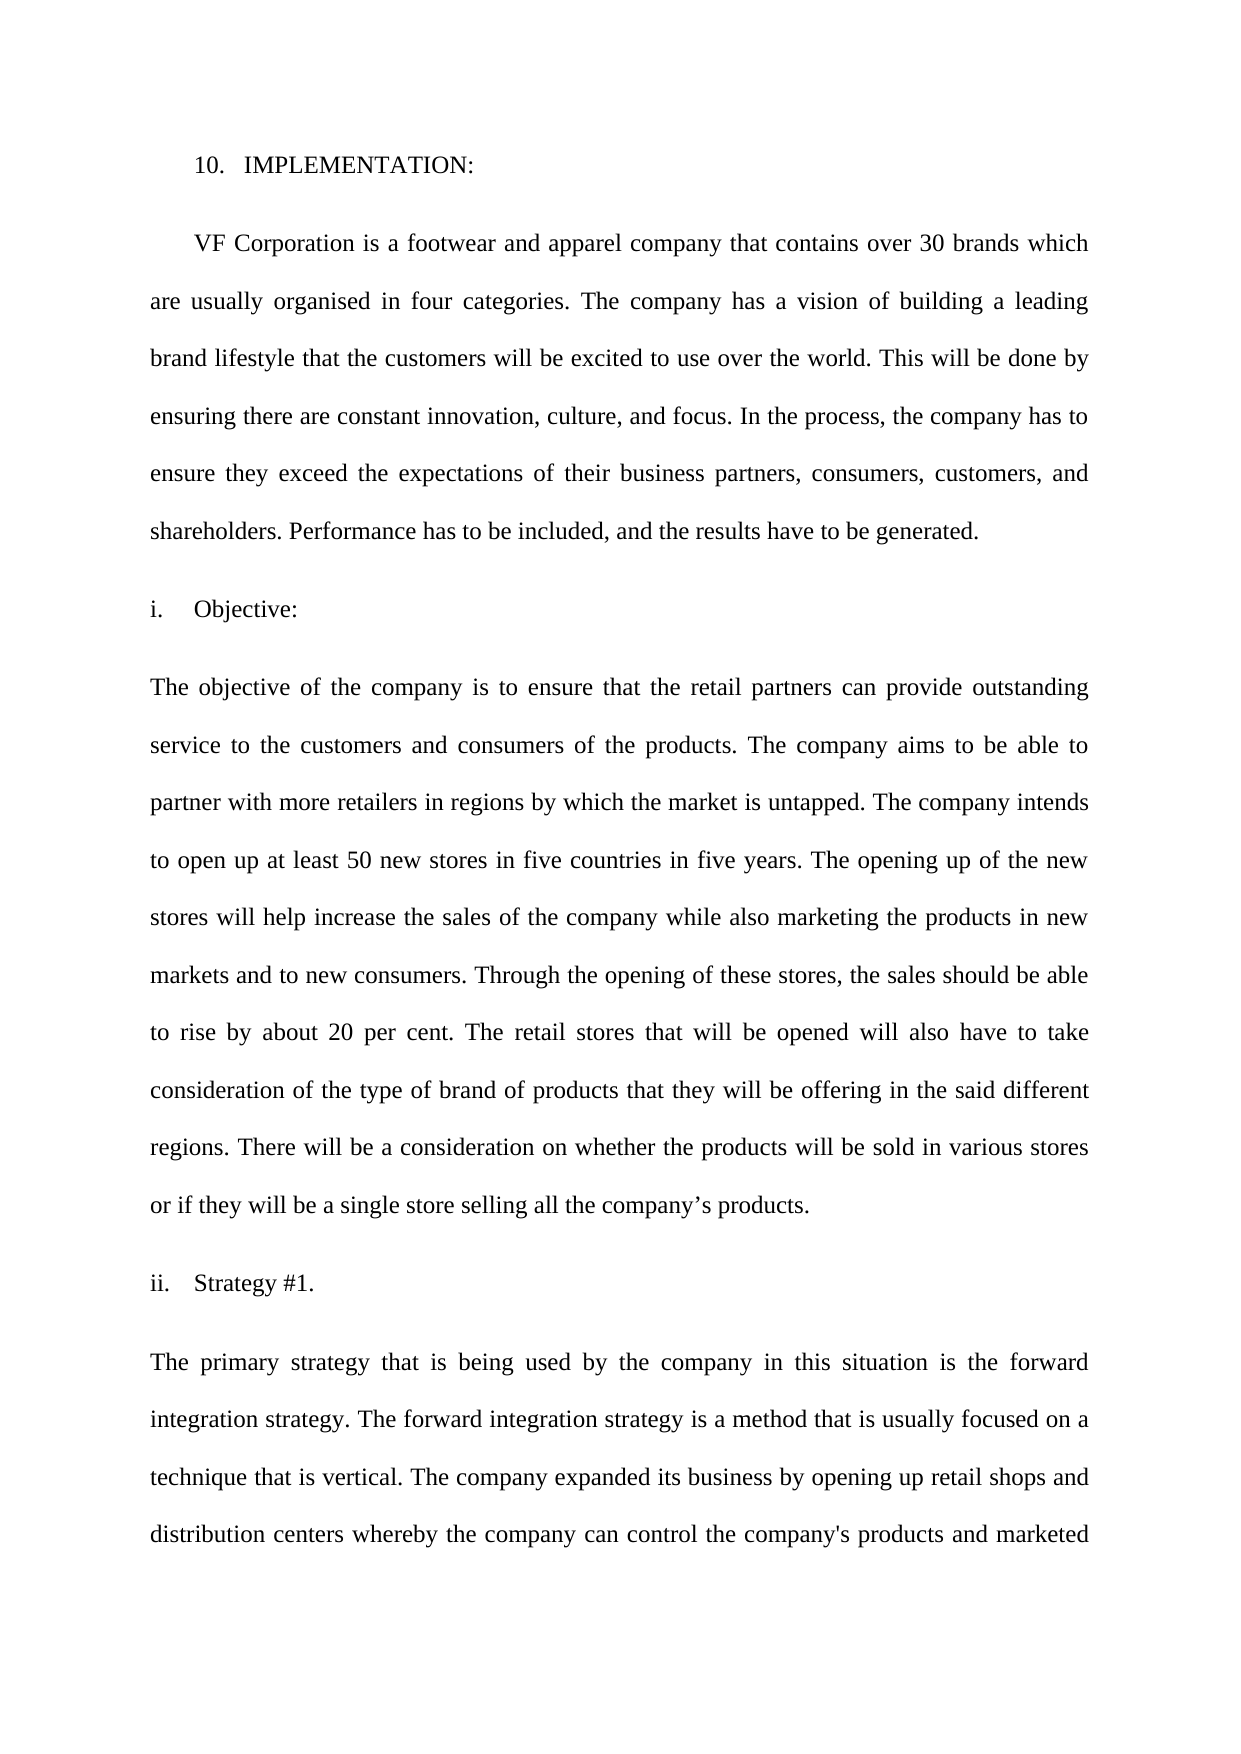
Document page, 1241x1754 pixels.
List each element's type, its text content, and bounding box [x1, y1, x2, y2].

text The objective of the company is to ensure that the retail partners can provide outstanding service to the customers and consumers of the products. The company aims to be able to partner with more retailers in regions by which the market is untapped. The company intends to open up at least 50 new stores in five countries in five years. The opening up of the new stores will help increase the sales of the company while also marketing the products in new markets and to new consumers. Through the opening of these stores, the sales should be able to rise by about 20 per cent. The retail stores that will be opened will also have to take consideration of the type of brand of products that they will be offering in the said different regions. There will be a consideration on whether the products will be sold in various stores or if they will be a single store selling all the company’s products. [150, 672, 1090, 1219]
text 10. IMPLEMENTATION: [150, 150, 1090, 179]
text i. Objective: [150, 594, 1090, 623]
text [150, 1347, 1090, 1548]
text ii. Strategy #1. [150, 1268, 1090, 1297]
text VF Corporation is a footwear and apparel company that contains over 30 brands which are usually organised in four categories. The company has a vision of building a leading brand lifestyle that the customers will be excited to use over the world. This will be done by ensuring there are constant innovation, culture, and focus. In the process, the company has to ensure they exceed the expectations of their business partners, consumers, customers, and shareholders. Performance has to be included, and the results have to be generated. [150, 228, 1090, 544]
